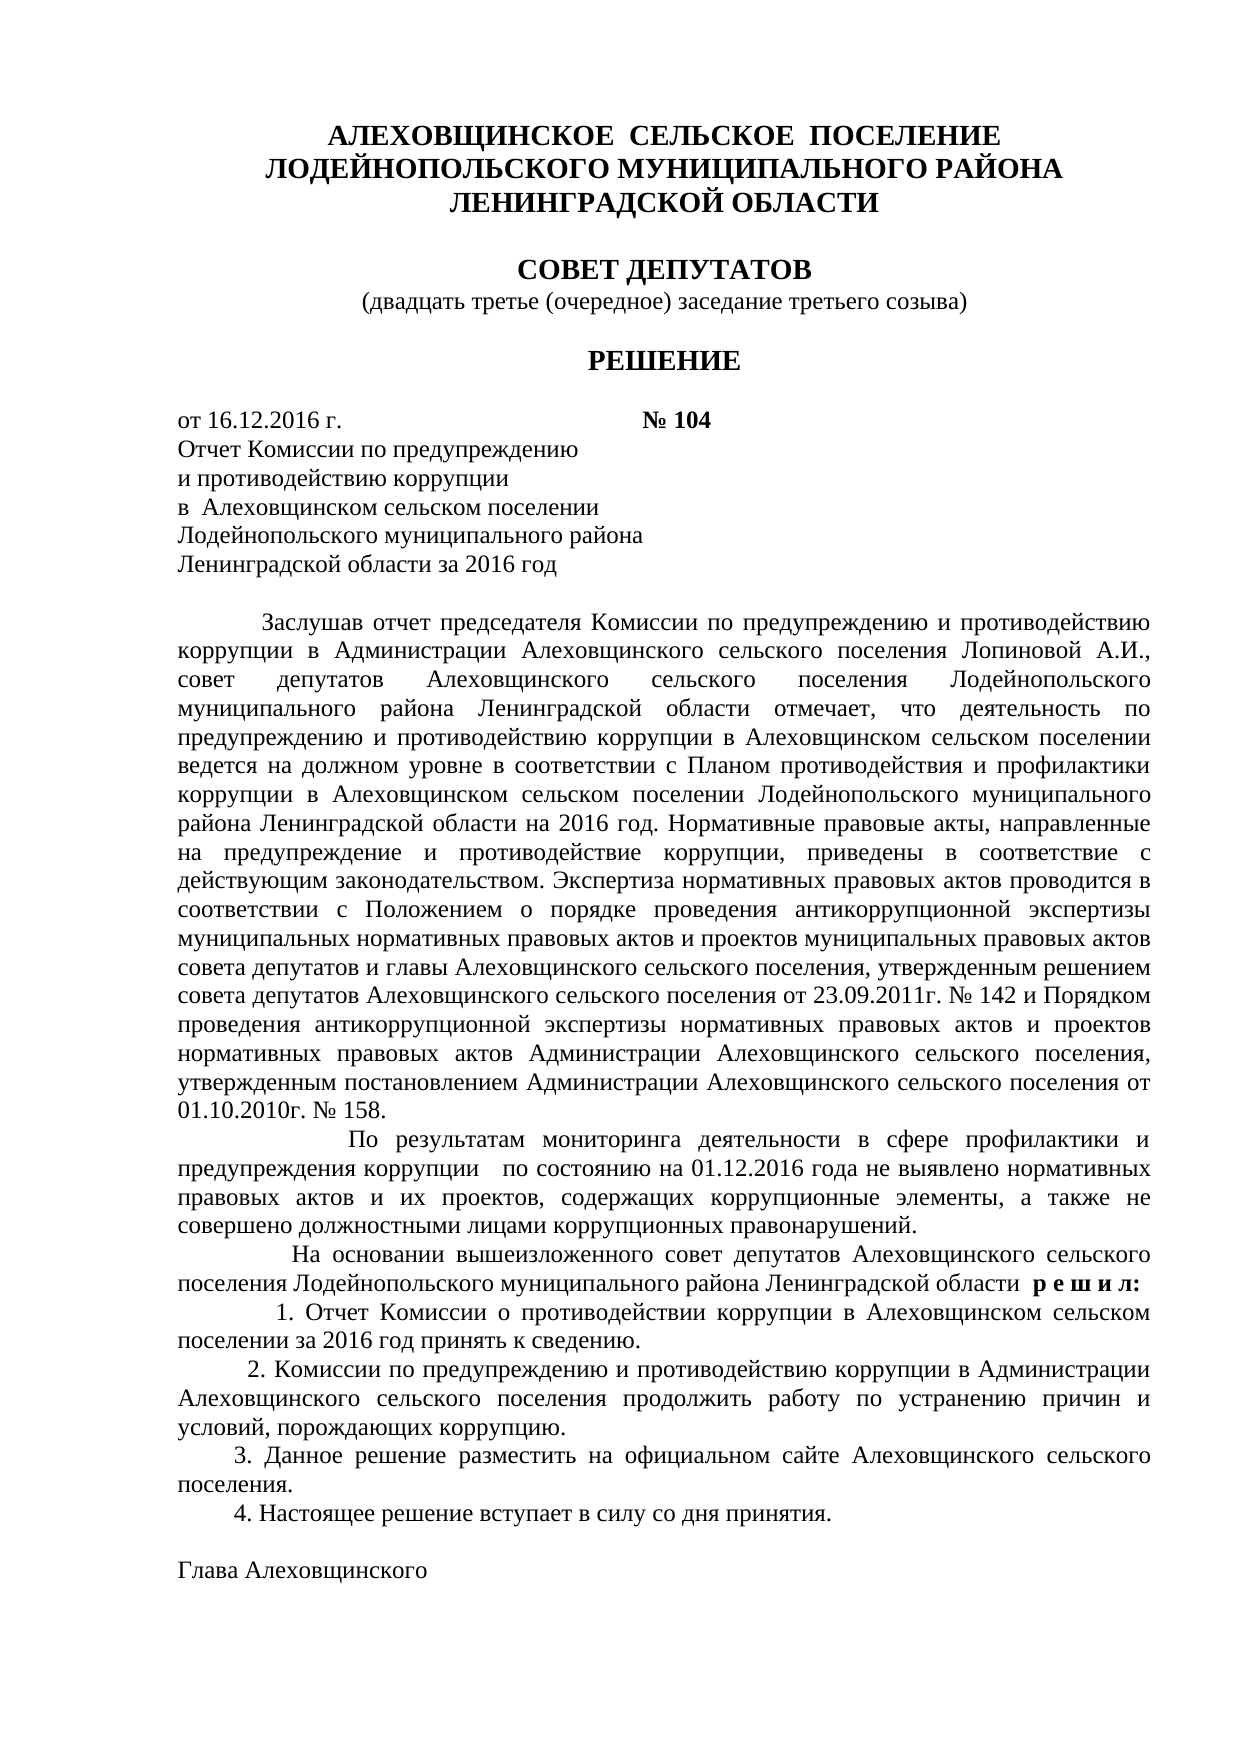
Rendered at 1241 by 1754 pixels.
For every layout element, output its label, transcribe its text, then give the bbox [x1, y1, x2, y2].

text На основании вышеизложенного совет депутатов Алеховщинского сельского поселения Лодейнопольского муниципального района Ленинградской области р е ш и л: [177, 1239, 1152, 1297]
text ЛЕНИНГРАДСКОЙ ОБЛАСТИ [177, 185, 1152, 219]
text Заслушав отчет председателя Комиссии по предупреждению и противодействию коррупции в Администрации Алеховщинского сельского поселения Лопиновой А.И., совет депутатов Алеховщинского сельского поселения Лодейнопольского муниципального района Ленинградской области отмечает, что деятельность по предупреждению и противодействию коррупции в Алеховщинском сельском поселении ведется на должном уровне в соответствии с Планом противодействия и профилактики коррупции в Алеховщинском сельском поселении Лодейнопольского муниципального района Ленинградской области на 2016 год. Нормативные правовые акты, направленные на предупреждение и противодействие коррупции, приведены в соответствие с действующим законодательством. Экспертиза нормативных правовых актов проводится в соответствии с Положением о порядке проведения антикоррупционной экспертизы муниципальных нормативных правовых актов и проектов муниципальных правовых актов совета депутатов и главы Алеховщинского сельского поселения, утвержденным решением совета депутатов Алеховщинского сельского поселения от 23.09.2011г. № 142 и Порядком проведения антикоррупционной экспертизы нормативных правовых актов и проектов нормативных правовых актов Администрации Алеховщинского сельского поселения, утвержденным постановлением Администрации Алеховщинского сельского поселения от 01.10.2010г. № 158. [177, 607, 1152, 1124]
text Глава Алеховщинского [177, 1556, 1152, 1584]
title в Алеховщинском сельском поселении [177, 492, 1152, 521]
text 4. Настоящее решение вступает в силу со дня принятия. [177, 1498, 1152, 1527]
text от 16.12.2016 г. № 104 [177, 406, 1152, 434]
text ЛОДЕЙНОПОЛЬСКОГО МУНИЦИПАЛЬНОГО РАЙОНА [177, 152, 1152, 185]
title и противодействию коррупции [177, 463, 1152, 492]
text 2. Комиссии по предупреждению и противодействию коррупции в Администрации Алеховщинского сельского поселения продолжить работу по устранению причин и условий, порождающих коррупцию. [177, 1354, 1152, 1441]
text (двадцать третье (очередное) заседание третьего созыва) [177, 286, 1152, 314]
text 3. Данное решение разместить на официальном сайте Алеховщинского сельского поселения. [177, 1441, 1152, 1498]
title Ленинградской области за 2016 год [177, 549, 1152, 578]
title Лодейнопольского муниципального района [177, 521, 1152, 549]
text АЛЕХОВЩИНСКОЕ СЕЛЬСКОЕ ПОСЕЛЕНИЕ [177, 118, 1152, 152]
text СОВЕТ ДЕПУТАТОВ [177, 252, 1152, 286]
text РЕШЕНИЕ [177, 343, 1152, 377]
title Отчет Комиссии по предупреждению [177, 434, 1152, 463]
text 1. Отчет Комиссии о противодействии коррупции в Алеховщинском сельском поселении за 2016 год принять к сведению. [177, 1297, 1152, 1354]
text По результатам мониторинга деятельности в сфере профилактики и предупреждения коррупции по состоянию на 01.12.2016 года не выявлено нормативных правовых актов и их проектов, содержащих коррупционные элементы, а также не совершено должностными лицами коррупционных правонарушений. [177, 1124, 1152, 1239]
